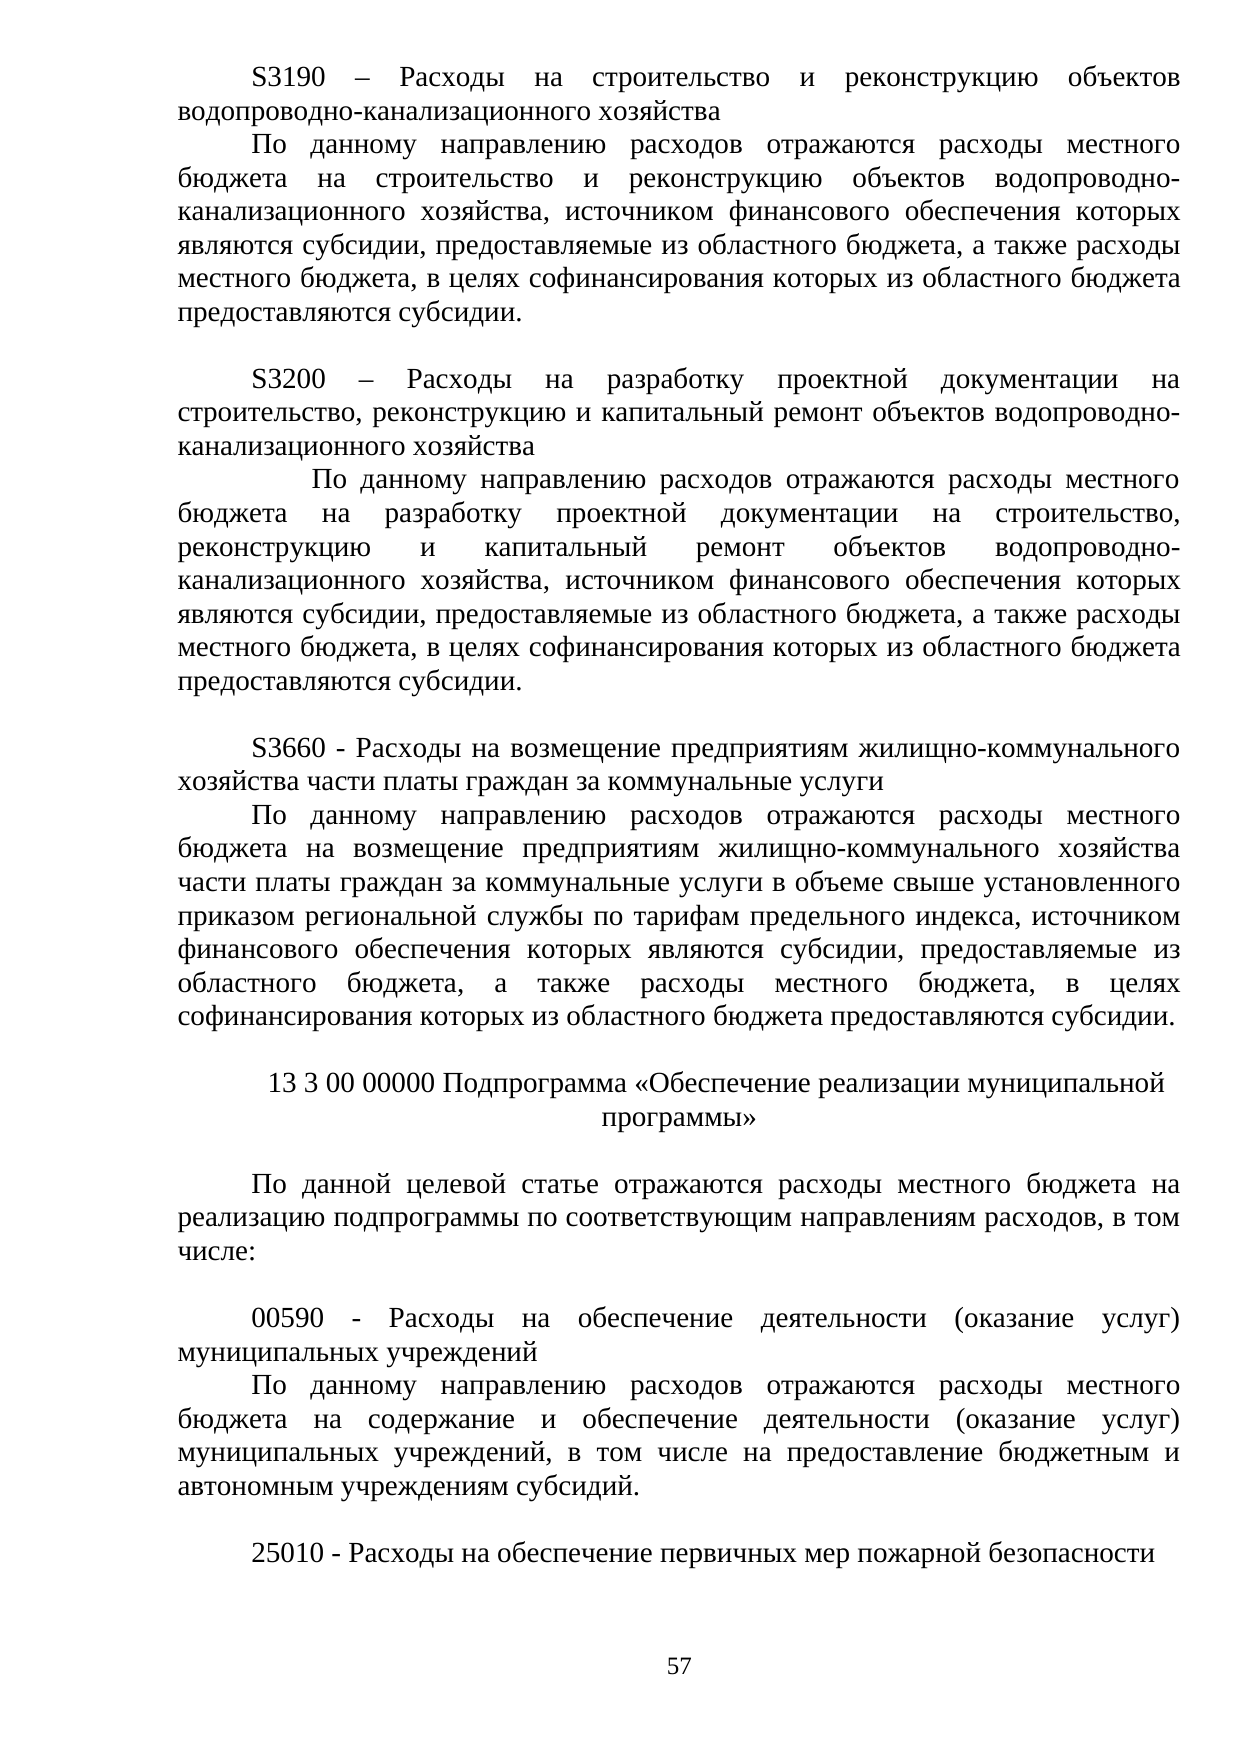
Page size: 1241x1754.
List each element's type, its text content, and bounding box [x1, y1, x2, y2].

text 13 3 00 00000 Подпрограмма «Обеспечение реализации муниципальной программы» [177, 1065, 1181, 1132]
text S3660 - Расходы на возмещение предприятиям жилищно-коммунального хозяйства части платы граждан за коммунальные услуги [177, 730, 1181, 797]
text По данному направлению расходов отражаются расходы местного бюджета на содержание и обеспечение деятельности (оказание услуг) муниципальных учреждений, в том числе на предоставление бюджетным и автономным учреждениям субсидий. [177, 1367, 1181, 1501]
text 00590 - Расходы на обеспечение деятельности (оказание услуг) муниципальных учреждений [177, 1300, 1181, 1367]
text S3200 – Расходы на разработку проектной документации на строительство, реконструкцию и капитальный ремонт объектов водопроводно-канализационного хозяйства [177, 361, 1181, 462]
text По данному направлению расходов отражаются расходы местного бюджета на возмещение предприятиям жилищно-коммунального хозяйства части платы граждан за коммунальные услуги в объеме свыше установленного приказом региональной службы по тарифам предельного индекса, источником финансового обеспечения которых являются субсидии, предоставляемые из областного бюджета, а также расходы местного бюджета, в целях софинансирования которых из областного бюджета предоставляются субсидии. [177, 797, 1181, 1032]
text По данной целевой статье отражаются расходы местного бюджета на реализацию подпрограммы по соответствующим направлениям расходов, в том числе: [177, 1166, 1181, 1267]
text 25010 - Расходы на обеспечение первичных мер пожарной безопасности [177, 1535, 1181, 1568]
text S3190 – Расходы на строительство и реконструкцию объектов водопроводно-канализационного хозяйства [177, 59, 1181, 126]
text По данному направлению расходов отражаются расходы местного бюджета на строительство и реконструкцию объектов водопроводно-канализационного хозяйства, источником финансового обеспечения которых являются субсидии, предоставляемые из областного бюджета, а также расходы местного бюджета, в целях софинансирования которых из областного бюджета предоставляются субсидии. [177, 126, 1181, 327]
text По данному направлению расходов отражаются расходы местного бюджета на разработку проектной документации на строительство, реконструкцию и капитальный ремонт объектов водопроводно-канализационного хозяйства, источником финансового обеспечения которых являются субсидии, предоставляемые из областного бюджета, а также расходы местного бюджета, в целях софинансирования которых из областного бюджета предоставляются субсидии. [177, 462, 1181, 696]
